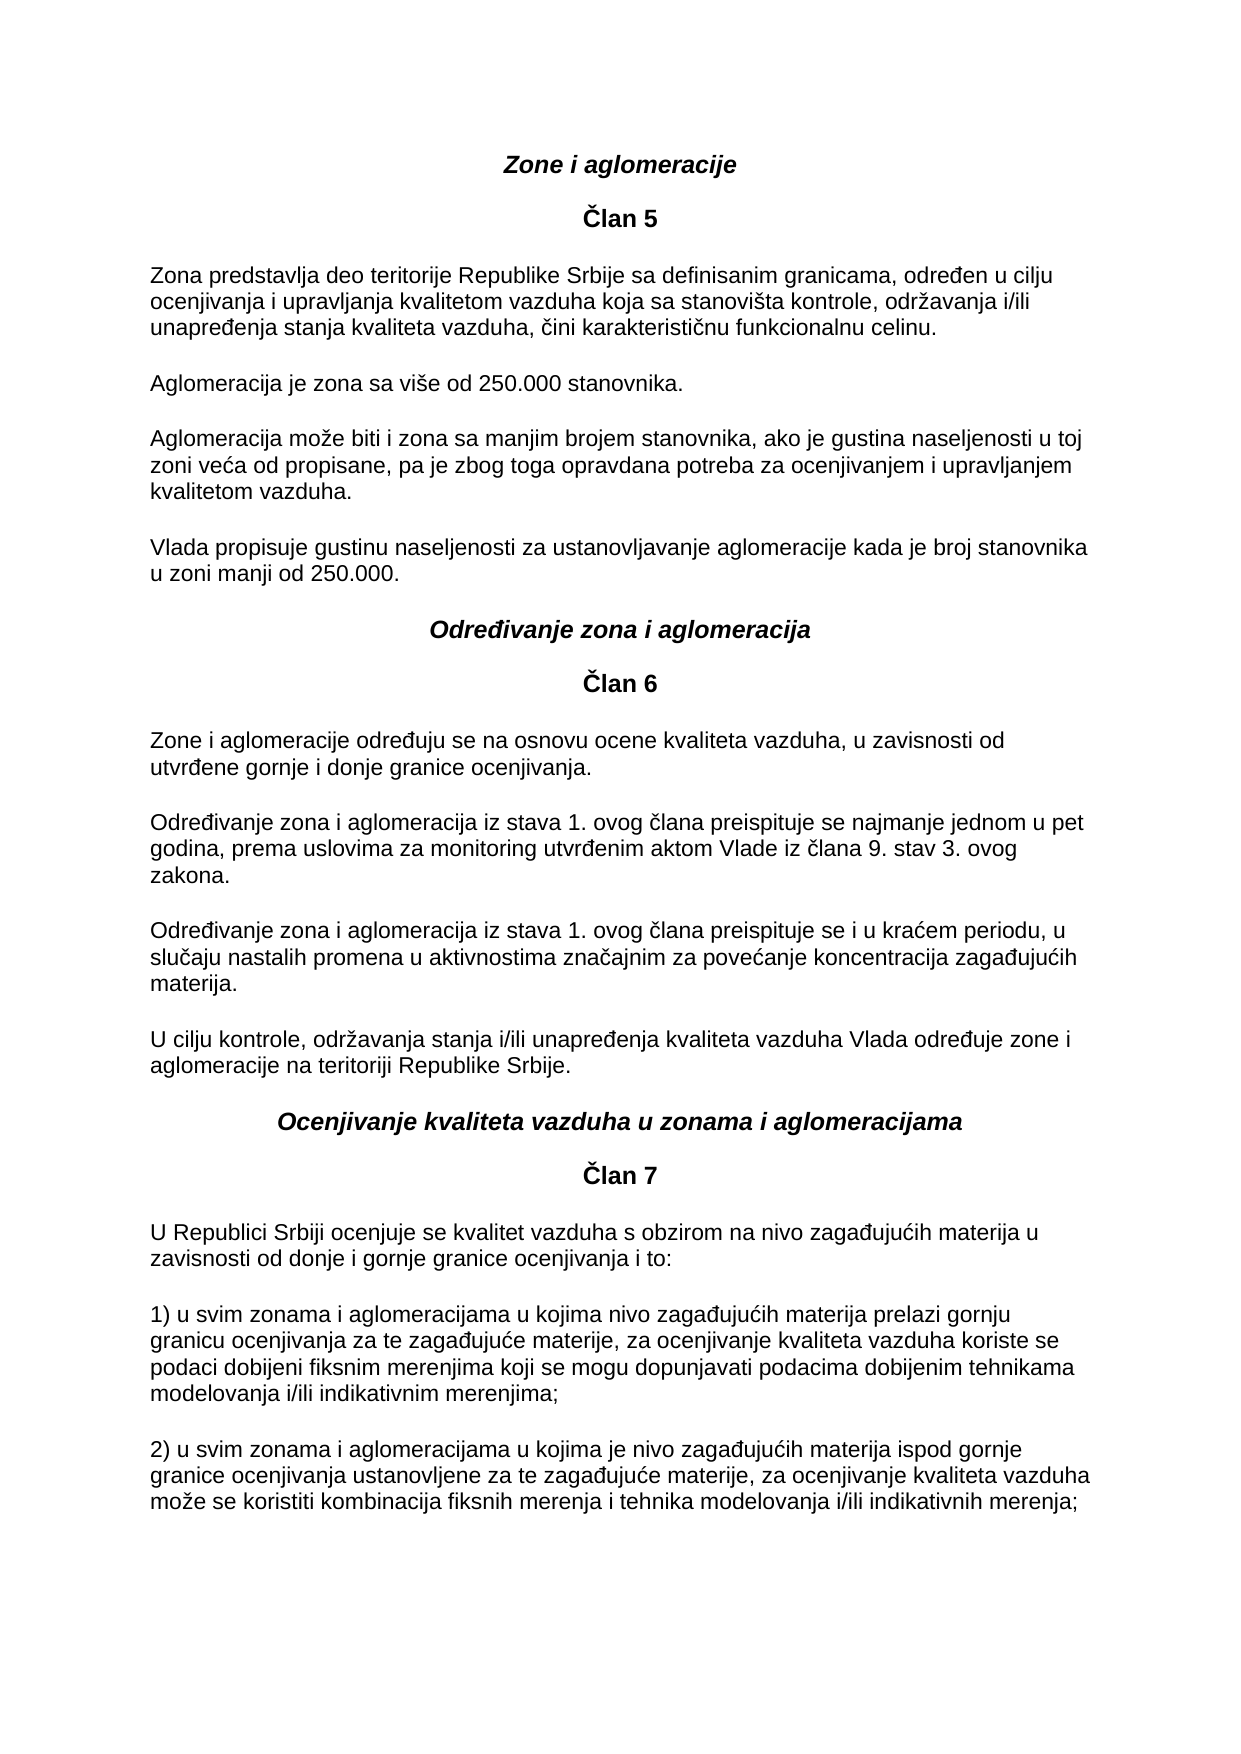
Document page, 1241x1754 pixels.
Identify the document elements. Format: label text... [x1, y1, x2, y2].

text Vlada propisuje gustinu naseljenosti za ustanovljavanje aglomeracije kada je broj stanovnika u zoni manji od 250.000. [150, 534, 1090, 586]
text Ocenjivanje kvaliteta vazduha u zonama i aglomeracijama [150, 1107, 1090, 1136]
text Zone i aglomeracije određuju se na osnovu ocene kvaliteta vazduha, u zavisnosti od utvrđene gornje i donje granice ocenjivanja. [150, 727, 1090, 780]
text U cilju kontrole, održavanja stanja i/ili unapređenja kvaliteta vazduha Vlada određuje zone i aglomeracije na teritoriji Republike Srbije. [150, 1026, 1090, 1078]
text Određivanje zona i aglomeracija [150, 616, 1090, 644]
text Aglomeracija je zona sa više od 250.000 stanovnika. [150, 370, 1090, 396]
text Član 5 [150, 204, 1090, 232]
text 2) u svim zonama i aglomeracijama u kojima je nivo zagađujućih materija ispod gornje granice ocenjivanja ustanovljene za te zagađujuće materije, za ocenjivanje kvaliteta vazduha može se koristiti kombinacija fiksnih merenja i tehnika modelovanja i/ili indikativnih merenja; [150, 1436, 1090, 1514]
text Određivanje zona i aglomeracija iz stava 1. ovog člana preispituje se i u kraćem periodu, u slučaju nastalih promena u aktivnostima značajnim za povećanje koncentracija zagađujućih materija. [150, 917, 1090, 996]
text Aglomeracija može biti i zona sa manjim brojem stanovnika, ako je gustina naseljenosti u toj zoni veća od propisane, pa je zbog toga opravdana potreba za ocenjivanjem i upravljanjem kvalitetom vazduha. [150, 425, 1090, 504]
text Zona predstavlja deo teritorije Republike Srbije sa definisanim granicama, određen u cilju ocenjivanja i upravljanja kvalitetom vazduha koja sa stanovišta kontrole, održavanja i/ili unapređenja stanja kvaliteta vazduha, čini karakterističnu funkcionalnu celinu. [150, 262, 1090, 341]
text Član 7 [150, 1161, 1090, 1190]
text U Republici Srbiji ocenjuje se kvalitet vazduha s obzirom na nivo zagađujućih materija u zavisnosti od donje i gornje granice ocenjivanja i to: [150, 1219, 1090, 1272]
text 1) u svim zonama i aglomeracijama u kojima nivo zagađujućih materija prelazi gornju granicu ocenjivanja za te zagađujuće materije, za ocenjivanje kvaliteta vazduha koriste se podaci dobijeni fiksnim merenjima koji se mogu dopunjavati podacima dobijenim tehnikama modelovanja i/ili indikativnim merenjima; [150, 1301, 1090, 1406]
text Član 6 [150, 669, 1090, 698]
text Određivanje zona i aglomeracija iz stava 1. ovog člana preispituje se najmanje jednom u pet godina, prema uslovima za monitoring utvrđenim aktom Vlade iz člana 9. stav 3. ovog zakona. [150, 809, 1090, 888]
text Zone i aglomeracije [150, 150, 1090, 179]
